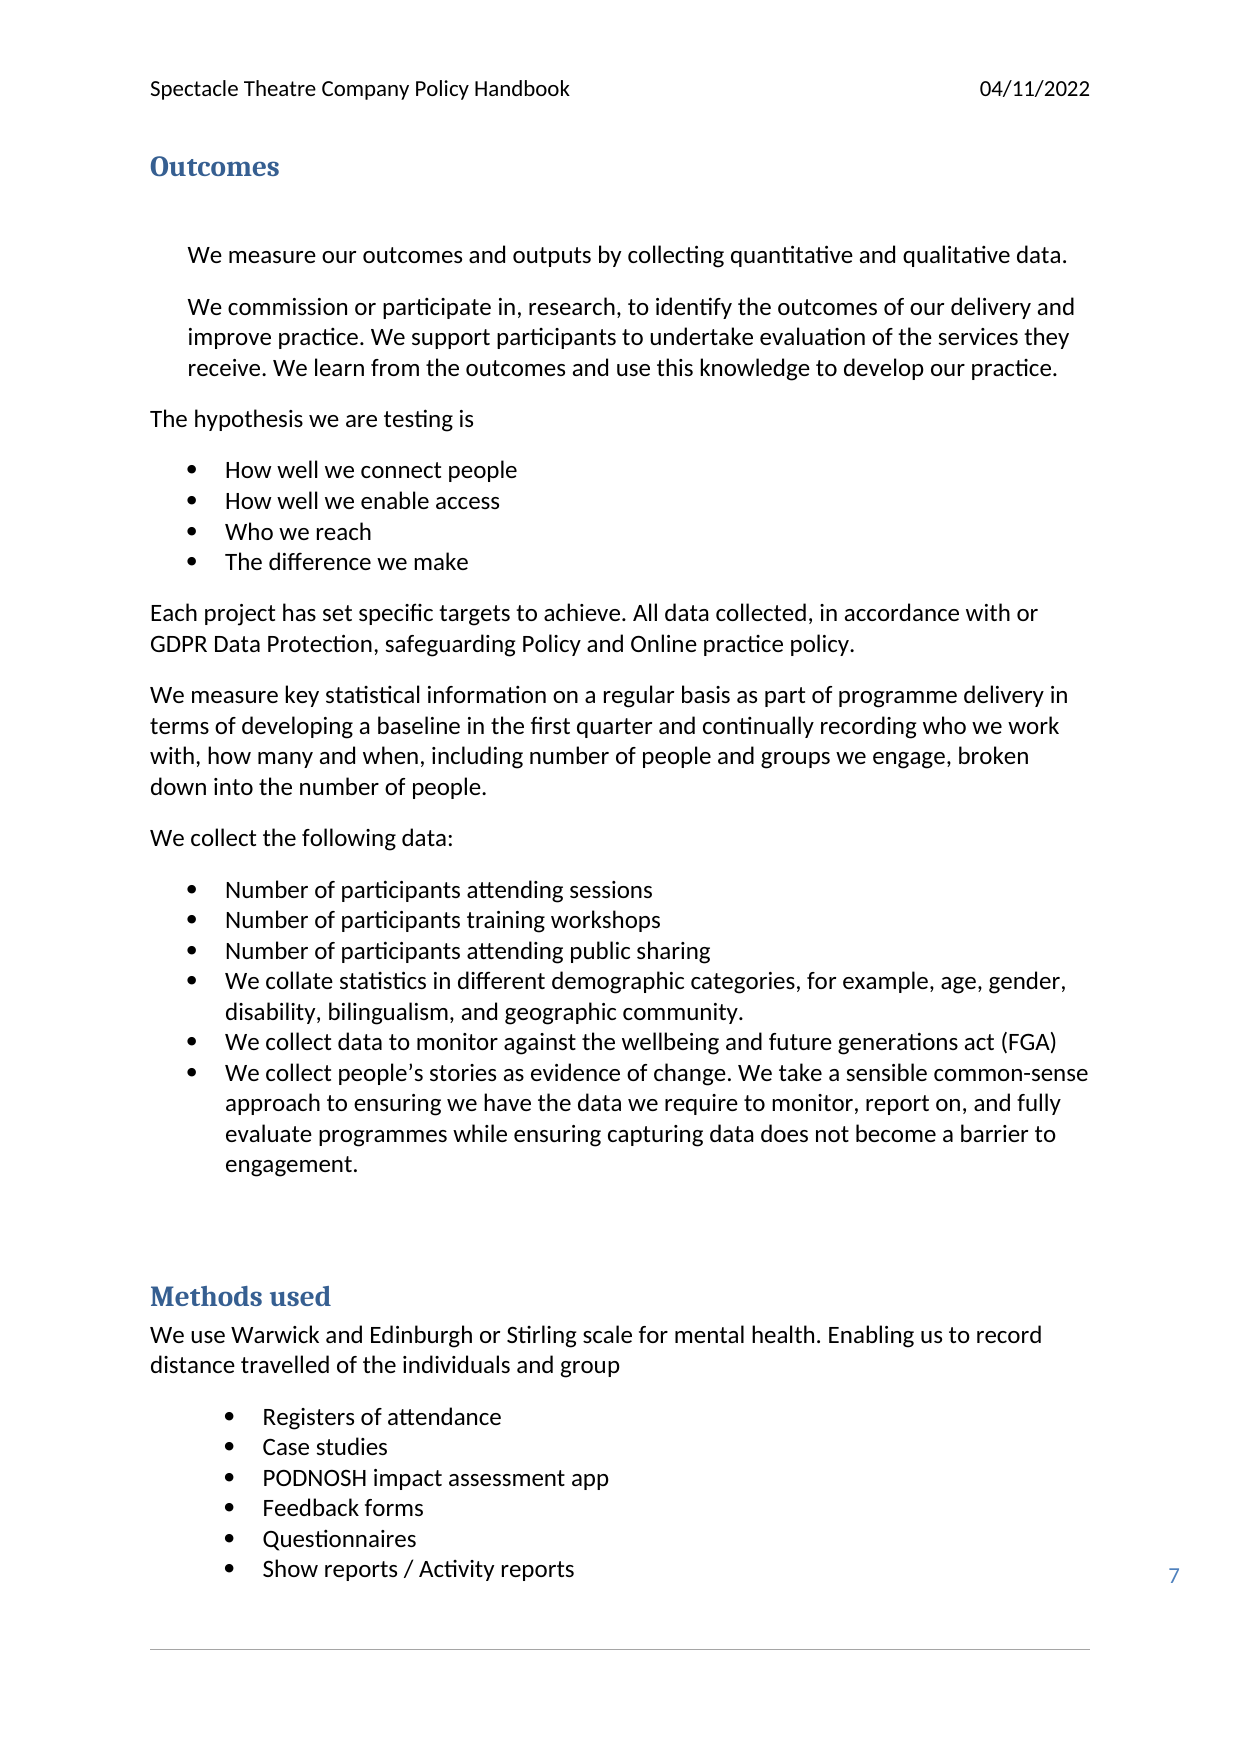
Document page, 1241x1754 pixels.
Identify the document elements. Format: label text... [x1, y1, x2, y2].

list We collect data to monitor against the wellbeing and future generations act (FGA) [187, 1026, 1090, 1057]
subtitle Outcomes [150, 150, 1090, 183]
list Questionnaires [225, 1523, 1090, 1553]
list Case studies [225, 1431, 1090, 1462]
list PODNOSH impact assessment app [225, 1462, 1090, 1492]
list How well we enable access [187, 485, 1090, 516]
list Registers of attendance [225, 1401, 1090, 1431]
list We collect people’s stories as evidence of change. We take a sensible common-sense approach to ensuring we have the data we require to monitor, report on, and fully evaluate programmes while ensuring capturing data does not become a barrier to engagement. [187, 1057, 1090, 1179]
text Each project has set specific targets to achieve. All data collected, in accordance with or GDPR Data Protection, safeguarding Policy and Online practice policy. [150, 598, 1090, 659]
text The hypothesis we are testing is [150, 403, 1090, 434]
list Who we reach [187, 516, 1090, 546]
text We collect the following data: [150, 822, 1090, 853]
text We use Warwick and Edinburgh or Stirling scale for mental health. Enabling us to record distance travelled of the individuals and group [150, 1319, 1090, 1380]
list Show reports / Activity reports [225, 1553, 1090, 1584]
list We collate statistics in different demographic categories, for example, age, gender, disability, bilingualism, and geographic community. [187, 965, 1090, 1026]
text We measure key statistical information on a regular basis as part of programme delivery in terms of developing a baseline in the first quarter and continually recording who we work with, how many and when, including number of people and groups we engage, broken down into the number of people. [150, 679, 1090, 802]
list Feedback forms [225, 1492, 1090, 1523]
list Number of participants attending sessions [187, 874, 1090, 904]
list How well we connect people [187, 455, 1090, 485]
text We measure our outcomes and outputs by collecting quantitative and qualitative data. [187, 239, 1090, 270]
list Number of participants attending public sharing [187, 935, 1090, 965]
text We commission or participate in, research, to identify the outcomes of our delivery and improve practice. We support participants to undertake evaluation of the services they receive. We learn from the outcomes and use this knowledge to develop our practice. [187, 291, 1090, 382]
subtitle Methods used [150, 1280, 1090, 1314]
list The difference we make [187, 546, 1090, 577]
list Number of participants training workshops [187, 904, 1090, 935]
